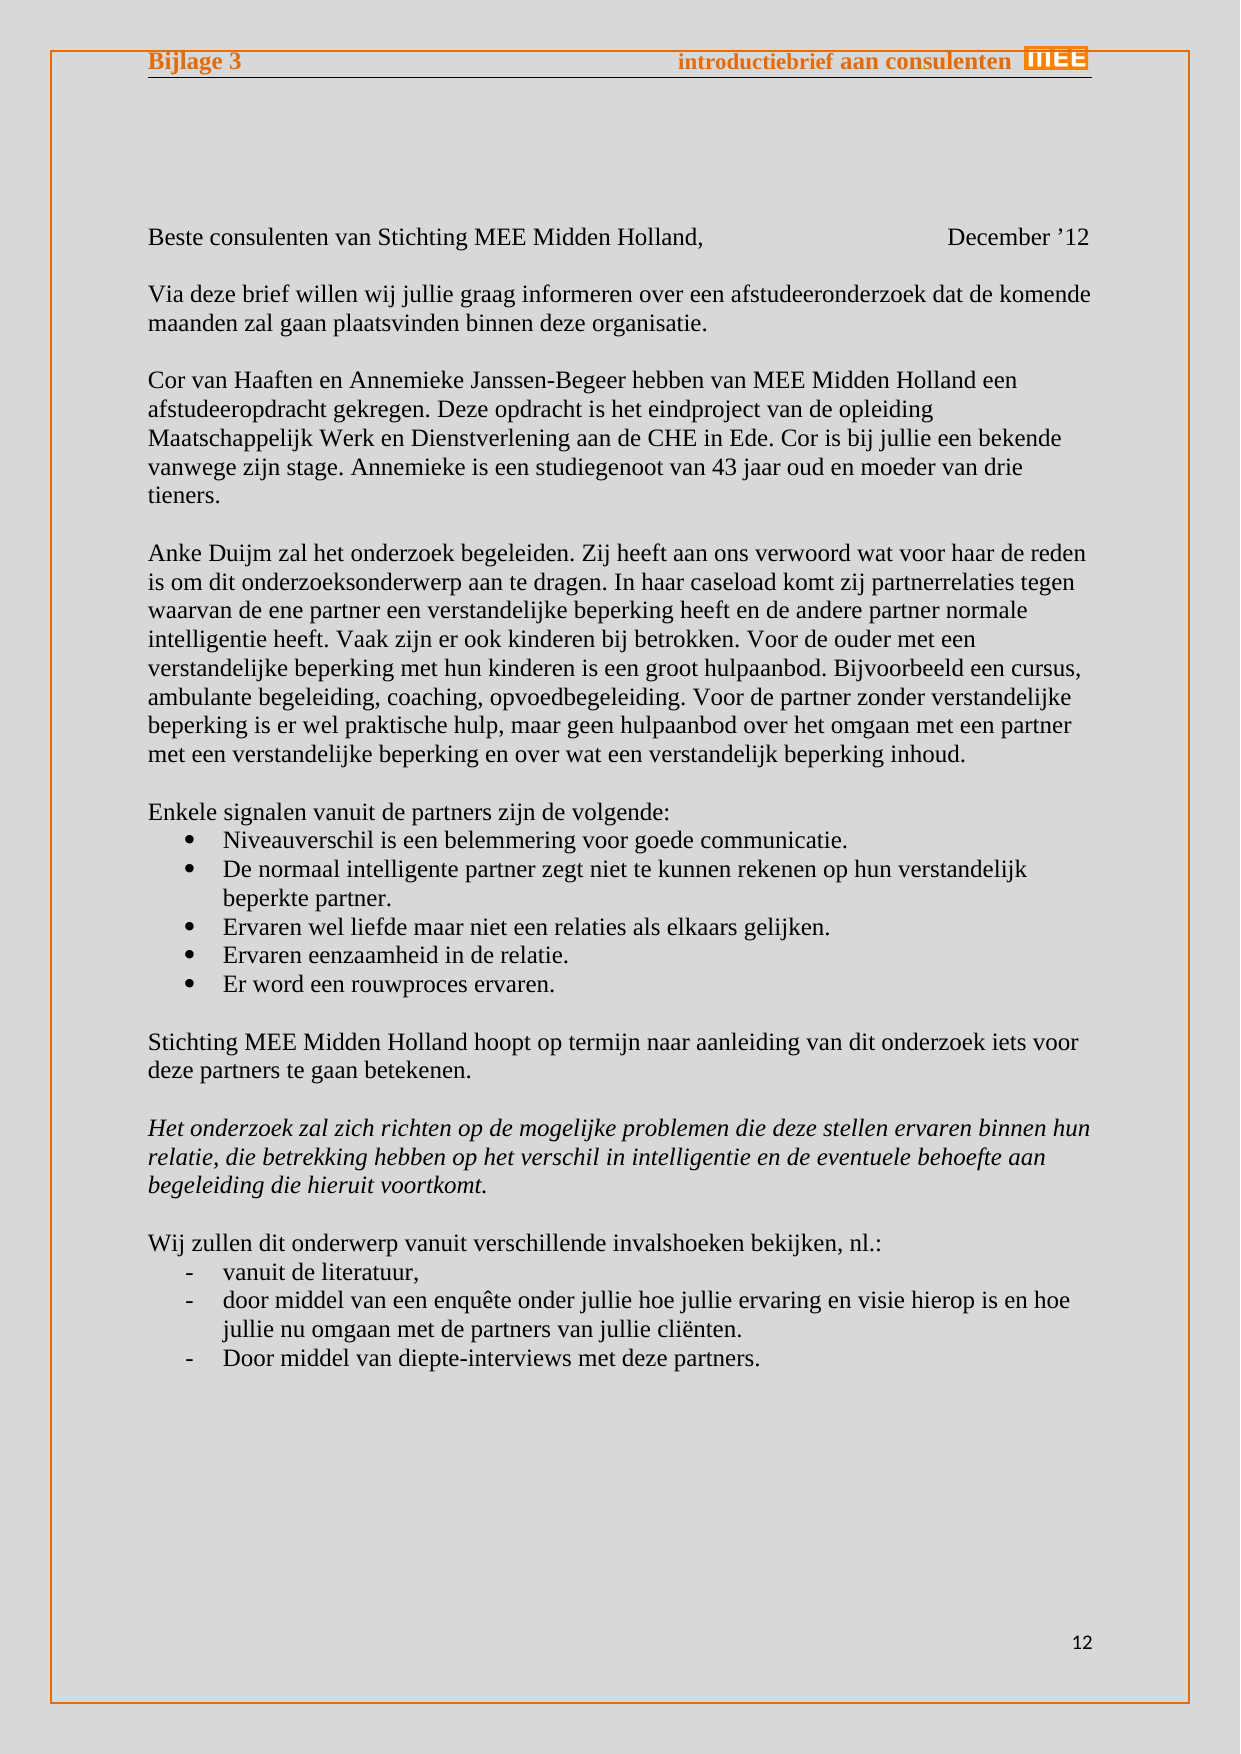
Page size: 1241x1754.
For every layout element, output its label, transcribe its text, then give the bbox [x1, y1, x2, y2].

list door middel van een enquête onder jullie hoe jullie ervaring en visie hierop is en hoe jullie nu omgaan met de partners van jullie cliënten. [185, 1286, 1092, 1343]
list vanuit de literatuur, [185, 1257, 1092, 1286]
text Anke Duijm zal het onderzoek begeleiden. Zij heeft aan ons verwoord wat voor haar de reden is om dit onderzoeksonderwerp aan te dragen. In haar caseload komt zij partnerrelaties tegen waarvan de ene partner een verstandelijke beperking heeft en de andere partner normale intelligentie heeft. Vaak zijn er ook kinderen bij betrokken. Voor de ouder met een verstandelijke beperking met hun kinderen is een groot hulpaanbod. Bijvoorbeeld een cursus, ambulante begeleiding, coaching, opvoedbegeleiding. Voor de partner zonder verstandelijke beperking is er wel praktische hulp, maar geen hulpaanbod over het omgaan met een partner met een verstandelijke beperking en over wat een verstandelijk beperking inhoud. [148, 538, 1092, 768]
list Door middel van diepte-interviews met deze partners. [185, 1343, 1092, 1372]
text Cor van Haaften en Annemieke Janssen-Begeer hebben van MEE Midden Holland een afstudeeropdracht gekregen. Deze opdracht is het eindproject van de opleiding Maatschappelijk Werk en Dienstverlening aan de CHE in Ede. Cor is bij jullie een bekende vanwege zijn stage. Annemieke is een studiegenoot van 43 jaar oud en moeder van drie tieners. [148, 366, 1092, 509]
list Er word een rouwproces ervaren. [185, 969, 1092, 998]
text Stichting MEE Midden Holland hoopt op termijn naar aanleiding van dit onderzoek iets voor deze partners te gaan betekenen. [148, 1027, 1092, 1084]
list Niveauverschil is een belemmering voor goede communicatie. [185, 826, 1092, 854]
text Beste consulenten van Stichting MEE Midden Holland, December ’12 [148, 222, 1092, 251]
list Ervaren wel liefde maar niet een relaties als elkaars gelijken. [185, 912, 1092, 941]
text Enkele signalen vanuit de partners zijn de volgende: [148, 797, 1092, 826]
text Het onderzoek zal zich richten op de mogelijke problemen die deze stellen ervaren binnen hun relatie, die betrekking hebben op het verschil in intelligentie en de eventuele behoefte aan begeleiding die hieruit voortkomt. [148, 1113, 1092, 1199]
text Via deze brief willen wij jullie graag informeren over een afstudeeronderzoek dat de komende maanden zal gaan plaatsvinden binnen deze organisatie. [148, 279, 1092, 337]
list Ervaren eenzaamheid in de relatie. [185, 941, 1092, 969]
picture [1024, 52, 1089, 70]
list De normaal intelligente partner zegt niet te kunnen rekenen op hun verstandelijk beperkte partner. [185, 854, 1092, 912]
picture [1024, 46, 1089, 50]
text Wij zullen dit onderwerp vanuit verschillende invalshoeken bekijken, nl.: [148, 1228, 1092, 1257]
text Bijlage 3 introductiebrief aan consulenten [148, 52, 1092, 77]
